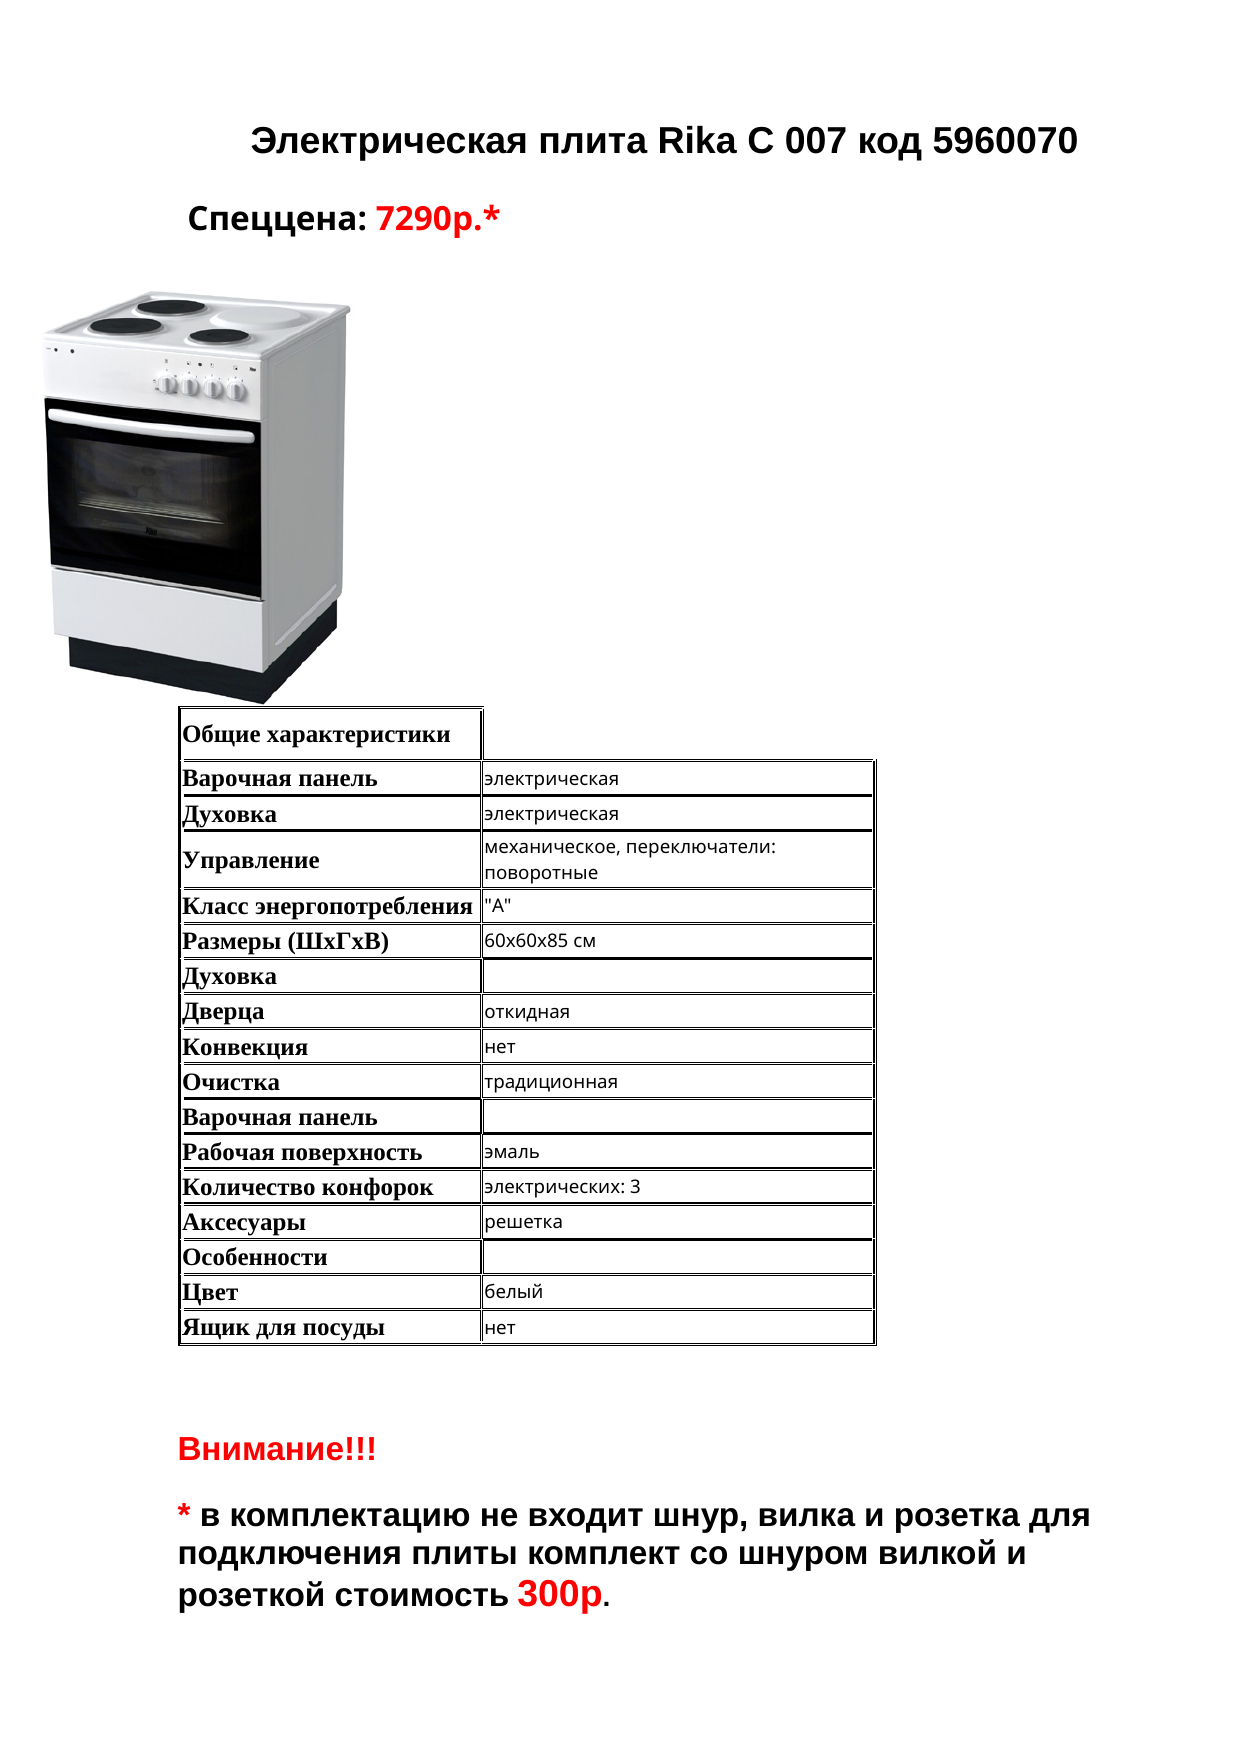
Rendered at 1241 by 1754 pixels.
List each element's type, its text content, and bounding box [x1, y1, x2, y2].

table_cell решетка [483, 1202, 874, 1237]
table_cell Управление [181, 829, 480, 886]
table_cell Конвекция [180, 1027, 482, 1062]
table_cell Дверца [180, 992, 482, 1027]
table_cell Ящик для посуды [180, 1308, 482, 1343]
table_cell нет [482, 1308, 875, 1343]
table_header Общие характеристики [181, 709, 482, 759]
table_cell механическое, переключатели: поворотные [483, 829, 873, 886]
table_cell Количество конфорок [181, 1167, 480, 1202]
table_cell электрическая [482, 759, 875, 794]
table_cell 60x60x85 см [483, 921, 874, 957]
table_cell [484, 957, 873, 992]
table_cell Очистка [180, 1062, 482, 1097]
table_cell Варочная панель [181, 1097, 480, 1132]
table_cell [484, 1097, 874, 1132]
table_cell откидная [482, 992, 875, 1027]
text Спеццена: 7290р.* [177, 190, 1152, 241]
table_cell "А" [483, 886, 874, 921]
table_cell белый [483, 1273, 874, 1308]
table_cell нет [482, 1027, 875, 1062]
table_cell Рабочая поверхность [181, 1132, 480, 1167]
table_cell Духовка [180, 957, 482, 992]
table_cell Аксесуары [181, 1202, 480, 1237]
table_cell [484, 1238, 875, 1272]
table_cell Духовка [181, 794, 480, 829]
table_cell электрических: 3 [483, 1167, 874, 1202]
text Внимание!!! [177, 1429, 1152, 1467]
picture [33, 290, 360, 706]
table_cell Цвет [181, 1273, 480, 1308]
table_cell Особенности [181, 1238, 481, 1272]
table_cell традиционная [482, 1062, 875, 1097]
table_cell Варочная панель [180, 759, 482, 794]
table_cell Размеры (ШхГхВ) [181, 921, 480, 957]
text Электрическая плита Rika C 007 код 5960070 [177, 118, 1152, 161]
table_cell эмаль [483, 1132, 873, 1167]
text * в комплектацию не входит шнур, вилка и розетка для подключения плиты комплект со шнуром вилкой и розеткой стоимость 300р. [177, 1495, 1152, 1615]
table_cell Класс энергопотребления [181, 886, 480, 921]
table_cell электрическая [483, 794, 873, 829]
